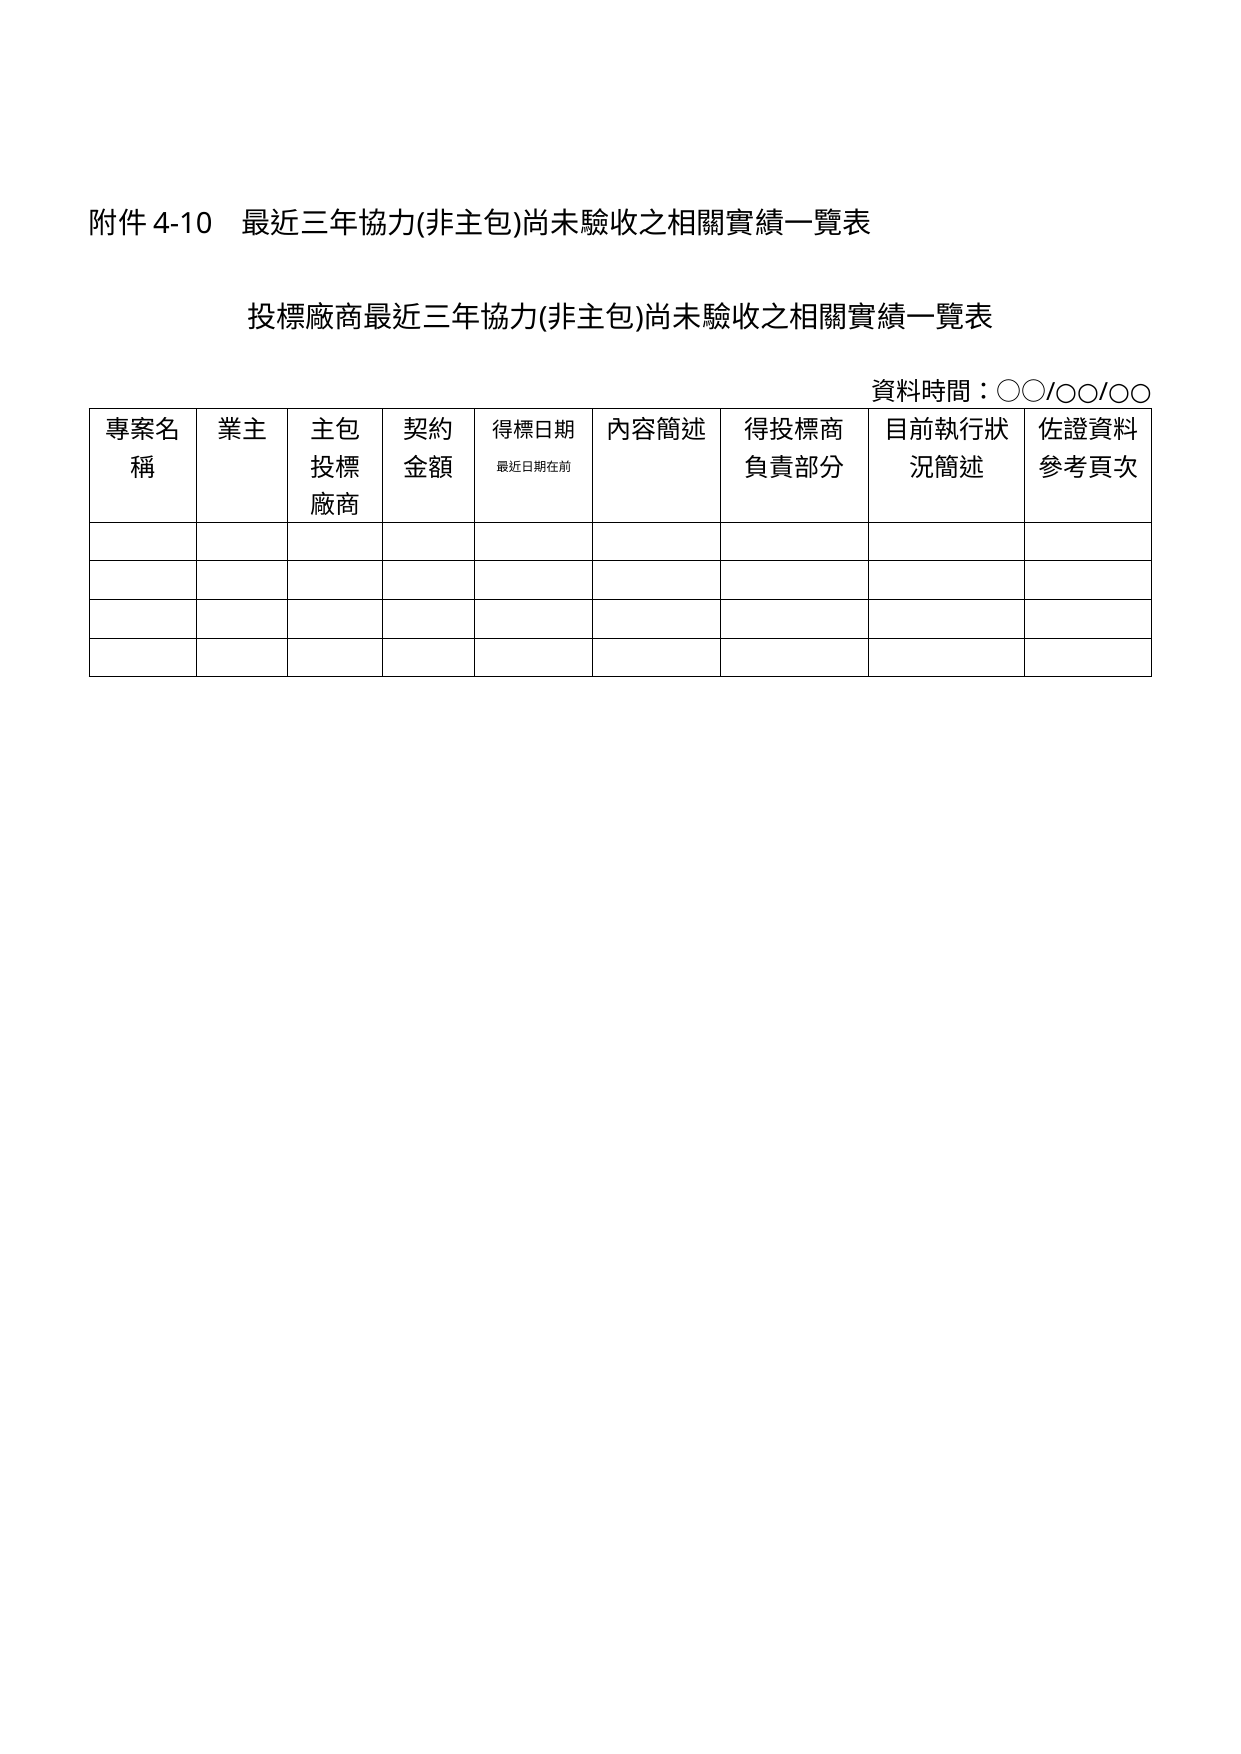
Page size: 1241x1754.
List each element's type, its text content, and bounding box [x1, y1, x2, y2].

table_cell [869, 561, 1024, 599]
table_cell [383, 523, 474, 560]
table_cell [721, 600, 868, 637]
table_cell [197, 561, 287, 599]
table_cell [90, 523, 196, 560]
table_cell [383, 639, 474, 676]
table_cell [90, 639, 196, 676]
table_header 內容簡述 [593, 409, 720, 522]
table_cell [593, 639, 720, 676]
table_cell [869, 600, 1024, 637]
table_header 目前執行狀況簡述 [869, 409, 1024, 522]
table_cell [593, 523, 720, 560]
table_cell [475, 561, 592, 599]
table_cell [288, 600, 382, 637]
table_cell [288, 639, 382, 676]
table_cell [383, 561, 474, 599]
table_header 主包投標廠商 [288, 409, 382, 522]
text 資料時間：○○/○○/○○ [89, 371, 1152, 408]
table_cell [197, 600, 287, 637]
table_cell [90, 600, 196, 637]
table_cell [721, 639, 868, 676]
table_cell [869, 523, 1024, 560]
table_cell [1025, 561, 1151, 599]
table_cell [869, 639, 1024, 676]
table_header 佐證資料參考頁次 [1025, 409, 1151, 522]
table_cell [197, 639, 287, 676]
text 投標廠商最近三年協力(非主包)尚未驗收之相關實績一覽表 [89, 277, 1152, 352]
table_cell [475, 600, 592, 637]
table_cell [288, 523, 382, 560]
table_cell [197, 523, 287, 560]
table_cell [288, 561, 382, 599]
table_cell [1025, 523, 1151, 560]
table_header 專案名稱 [90, 409, 196, 522]
table_header 業主 [197, 409, 287, 522]
table_cell [475, 639, 592, 676]
table_header 得投標商 負責部分 [721, 409, 868, 522]
table_cell [383, 600, 474, 637]
title 附件4-10 最近三年協力(非主包)尚未驗收之相關實績一覽表 [89, 183, 1152, 258]
table_cell [475, 523, 592, 560]
table_cell [721, 561, 868, 599]
table_cell [593, 561, 720, 599]
table_cell [1025, 639, 1151, 676]
table_cell [721, 523, 868, 560]
table_cell [90, 561, 196, 599]
table_cell [1025, 600, 1151, 637]
table_header 契約金額 [383, 409, 474, 522]
table_header 得標日期 最近日期在前 [475, 409, 592, 522]
table_cell [593, 600, 720, 637]
